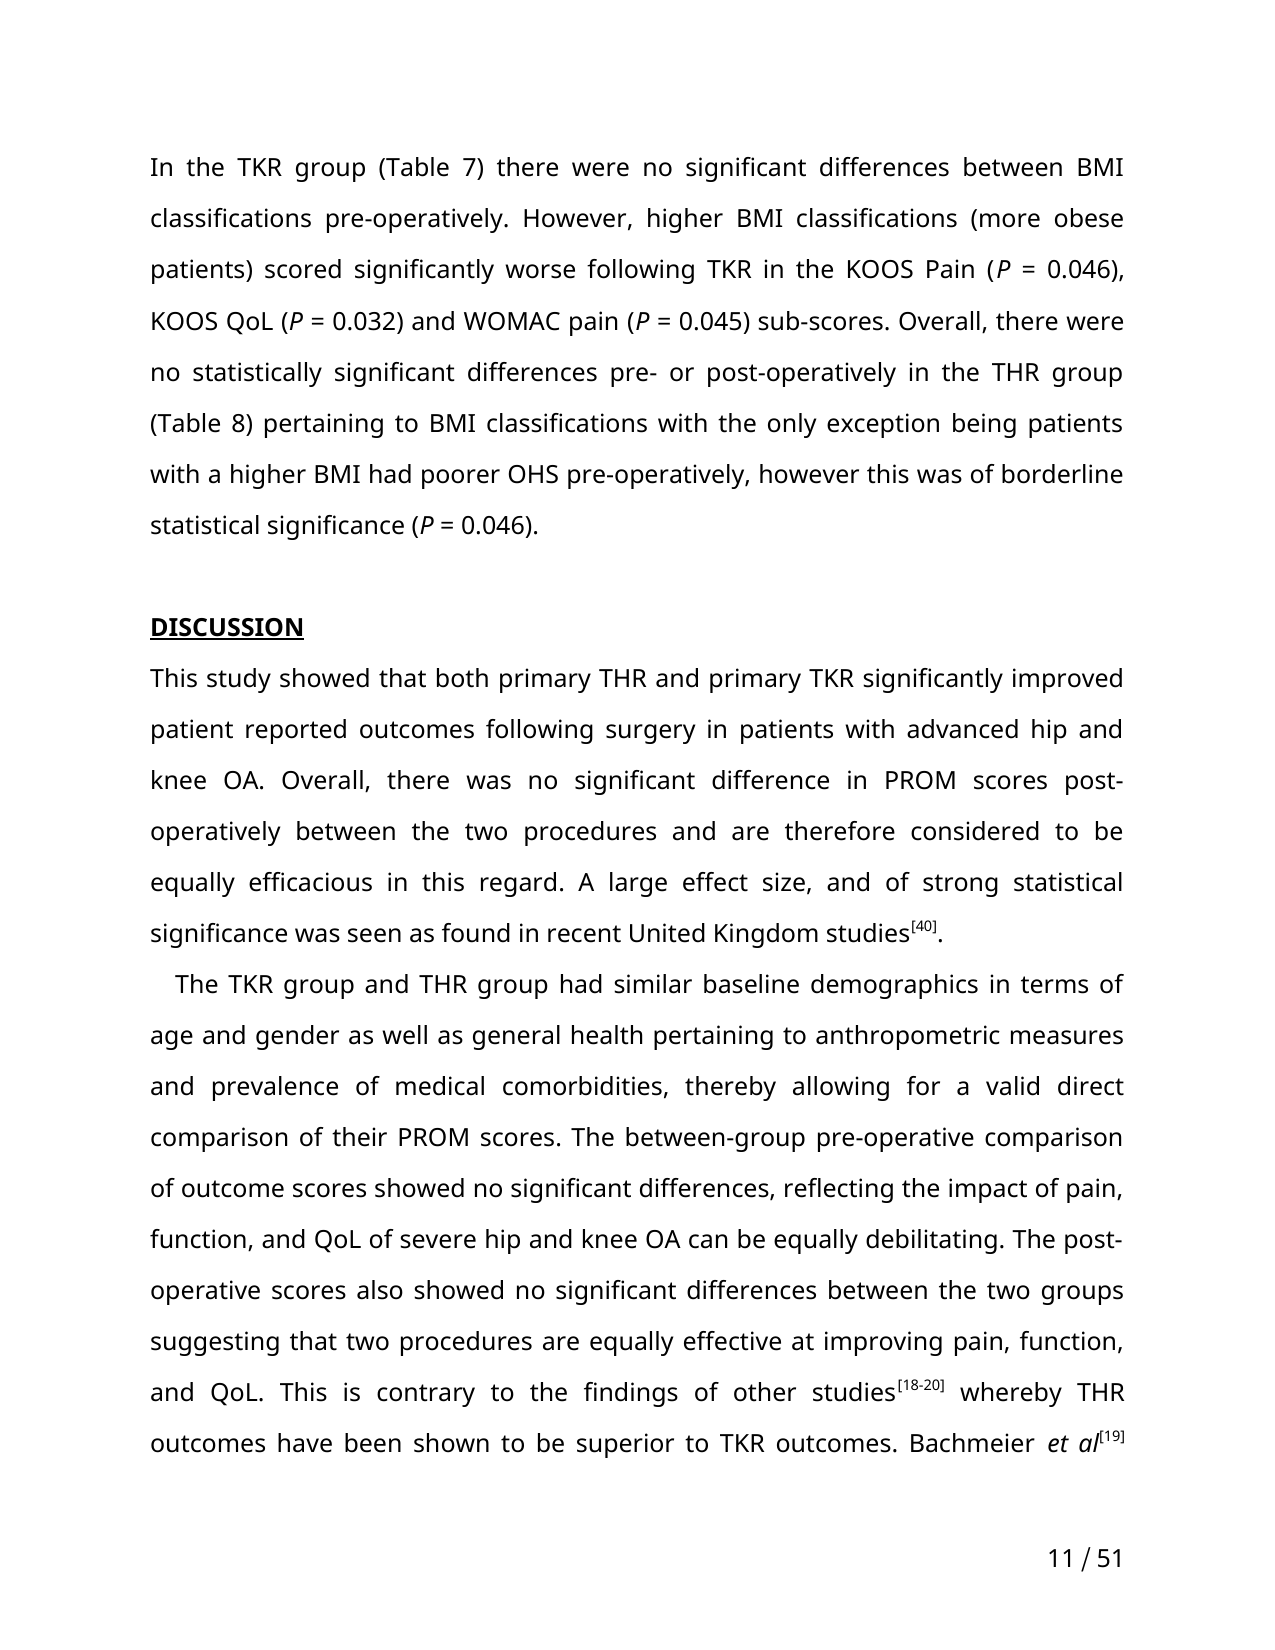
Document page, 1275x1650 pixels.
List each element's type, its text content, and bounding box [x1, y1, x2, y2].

text DISCUSSION [150, 609, 1125, 643]
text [150, 150, 1125, 541]
text This study showed that both primary THR and primary TKR significantly improved patient reported outcomes following surgery in patients with advanced hip and knee OA. Overall, there was no significant difference in PROM scores post-operatively between the two procedures and are therefore considered to be equally efficacious in this regard. A large effect size, and of strong statistical significance was seen as found in recent United Kingdom studies[40]. [150, 660, 1125, 950]
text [150, 967, 1125, 1460]
